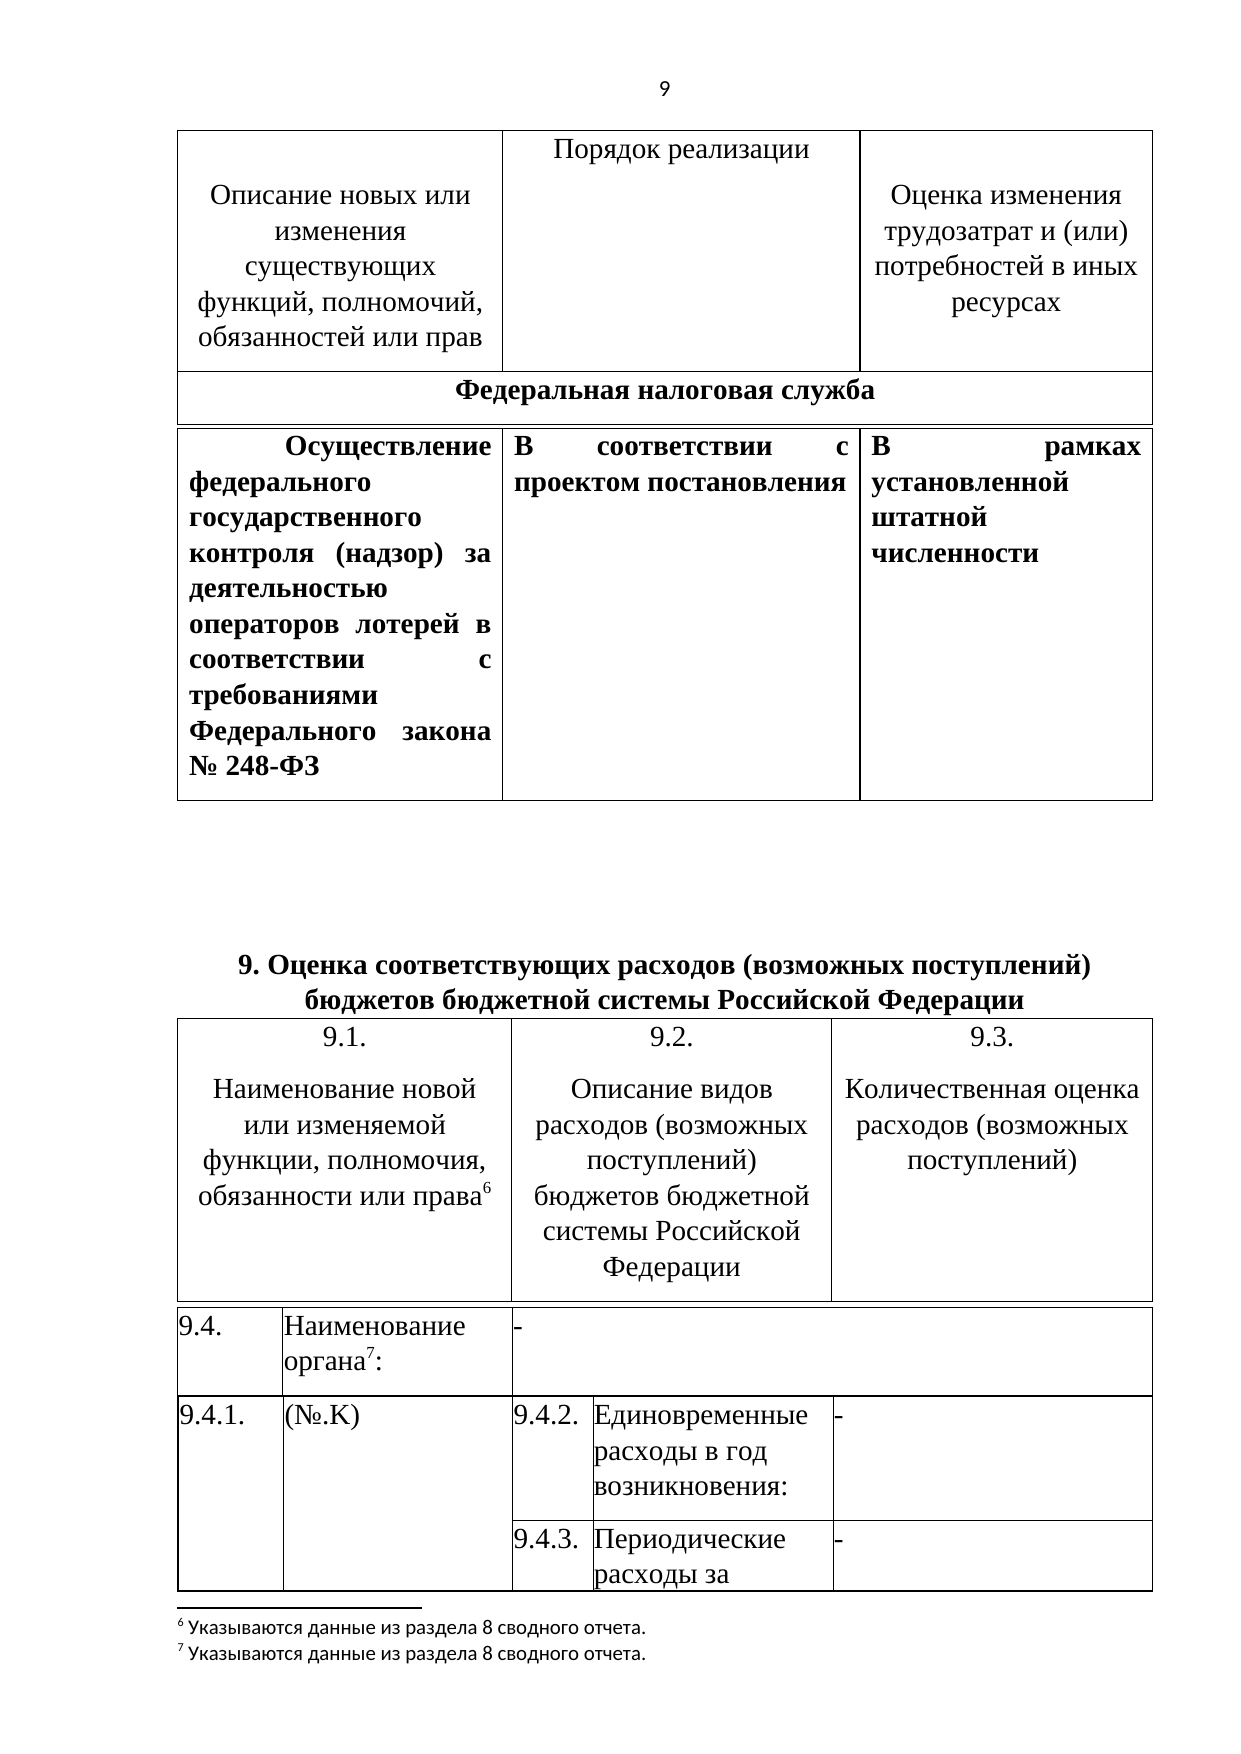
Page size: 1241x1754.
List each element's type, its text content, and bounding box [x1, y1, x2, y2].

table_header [861, 131, 1152, 371]
table_cell [284, 1397, 512, 1590]
table_cell [179, 1397, 283, 1590]
table_cell [834, 1521, 1152, 1590]
text 9. Оценка соответствующих расходов (возможных поступлений) бюджетов бюджетной системы Российской Федерации [177, 947, 1152, 1016]
table_cell [834, 1397, 1152, 1520]
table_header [503, 131, 859, 371]
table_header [178, 131, 502, 371]
table_cell Федеральная налоговая служба [178, 372, 1152, 424]
table_header Наименование органа: [283, 1308, 512, 1395]
table_header 9.4. [178, 1308, 282, 1395]
table_cell [594, 1521, 833, 1590]
table_cell [513, 1521, 593, 1590]
table_header В соответствии с проектом постановления [503, 429, 859, 800]
table_header Осуществление федерального государственного контроля (надзор) за деятельностью операторов лотерей в соответствии с требованиями Федерального закона № 248-ФЗ [178, 429, 502, 800]
table_header 9.2. Описание видов расходов (возможных поступлений) бюджетов бюджетной системы Российской Федерации [512, 1019, 831, 1301]
table_cell [513, 1397, 593, 1520]
table_header 9.3. Количественная оценка расходов (возможных поступлений) [832, 1019, 1152, 1301]
table_cell [594, 1397, 833, 1520]
table_header В рамках установленной штатной численности [861, 429, 1152, 800]
table_header - [513, 1308, 1152, 1395]
table_header 9.1. Наименование новой или изменяемой функции, полномочия, обязанности или права [178, 1019, 511, 1301]
